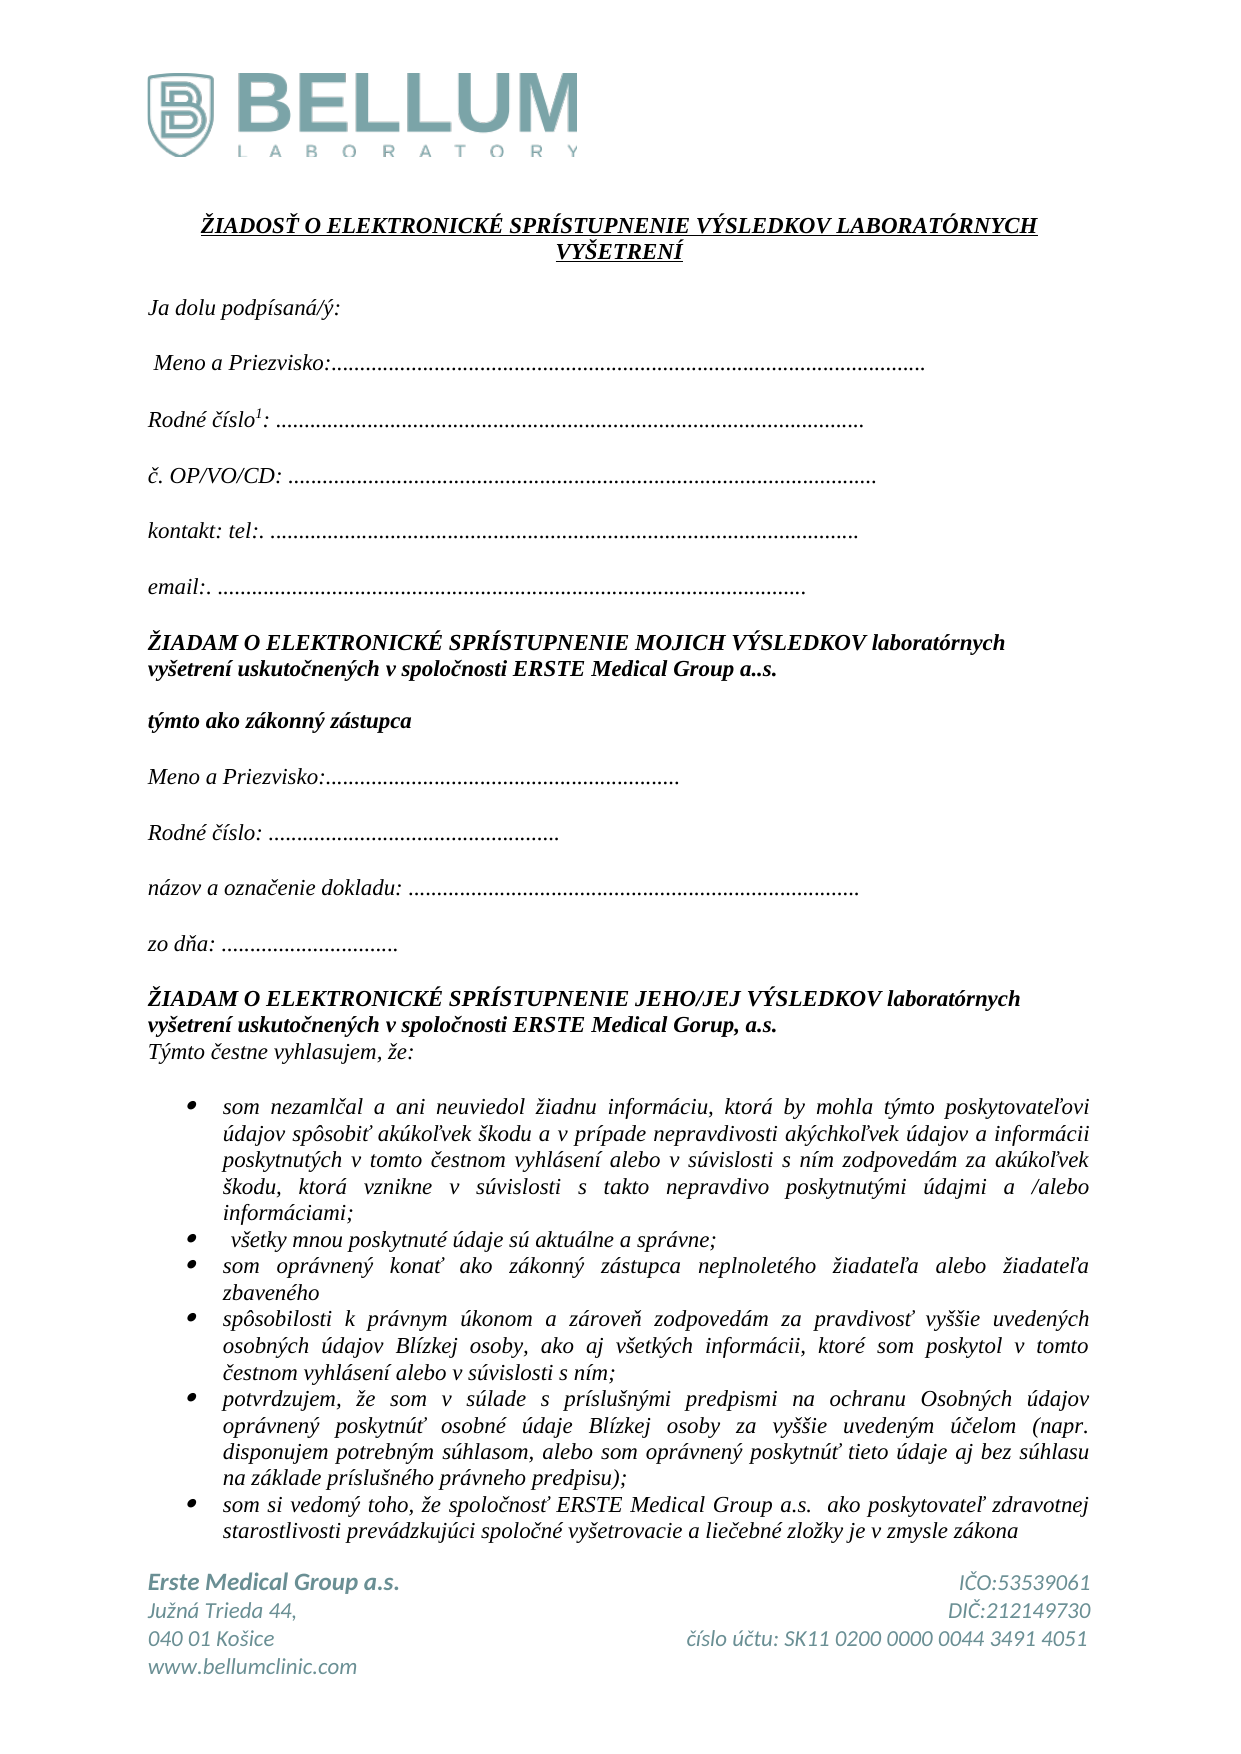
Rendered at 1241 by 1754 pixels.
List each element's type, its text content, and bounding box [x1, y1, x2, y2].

text Ja dolu podpísaná/ý: [148, 294, 1093, 320]
text ŽIADAM O ELEKTRONICKÉ SPRÍSTUPNENIE JEHO/JEJ VÝSLEDKOV laboratórnych vyšetrení uskutočnených v spoločnosti ERSTE Medical Gorup, a.s. Týmto čestne vyhlasujem, že: [148, 985, 1093, 1064]
text email:. ....................................................................................................... [148, 573, 1093, 599]
text zo dňa: ............................... [148, 930, 1093, 956]
list som nezamlčal a ani neuviedol žiadnu informáciu, ktorá by mohla týmto poskytovateľovi údajov spôsobiť akúkoľvek škodu a v prípade nepravdivosti akýchkoľvek údajov a informácii poskytnutých v tomto čestnom vyhlásení alebo v súvislosti s ním zodpovedám za akúkoľvek škodu, ktorá vznikne v súvislosti s takto nepravdivo poskytnutými údajmi a /alebo informáciami; [185, 1093, 1093, 1226]
list všetky mnou poskytnuté údaje sú aktuálne a správne; [185, 1255, 1093, 1282]
text kontakt: tel:. ....................................................................................................... [148, 517, 1093, 544]
text Rodné číslo: ................................................... [148, 819, 1093, 845]
text ŽIADAM O ELEKTRONICKÉ SPRÍSTUPNENIE MOJICH VÝSLEDKOV laboratórnych vyšetrení uskutočnených v spoločnosti ERSTE Medical Group a..s. týmto ako zákonný zástupca [148, 628, 1093, 734]
list som oprávnený konať ako zákonný zástupca neplnoletého žiadateľa alebo žiadateľa zbaveného [185, 1311, 1093, 1364]
list spôsobilosti k právnym úkonom a zároveň zodpovedám za pravdivosť vyššie uvedených osobných údajov Blízkej osoby, ako aj všetkých informácii, ktoré som poskytol v tomto čestnom vyhlásení alebo v súvislosti s ním; [185, 1393, 1093, 1472]
text Meno a Priezvisko:.............................................................. [148, 763, 1093, 789]
text Meno a Priezvisko:........................................................................................................ [148, 349, 1093, 376]
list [185, 1502, 1093, 1555]
text č. OP/VO/CD: ....................................................................................................... [148, 462, 1093, 488]
text ŽIADOSŤ O ELEKTRONICKÉ SPRÍSTUPNENIE VÝSLEDKOV LABORATÓRNYCH VYŠETRENÍ [148, 212, 1093, 264]
text Rodné číslo1: ....................................................................................................... [148, 405, 1093, 433]
text názov a označenie dokladu: ............................................................................... [148, 874, 1093, 901]
